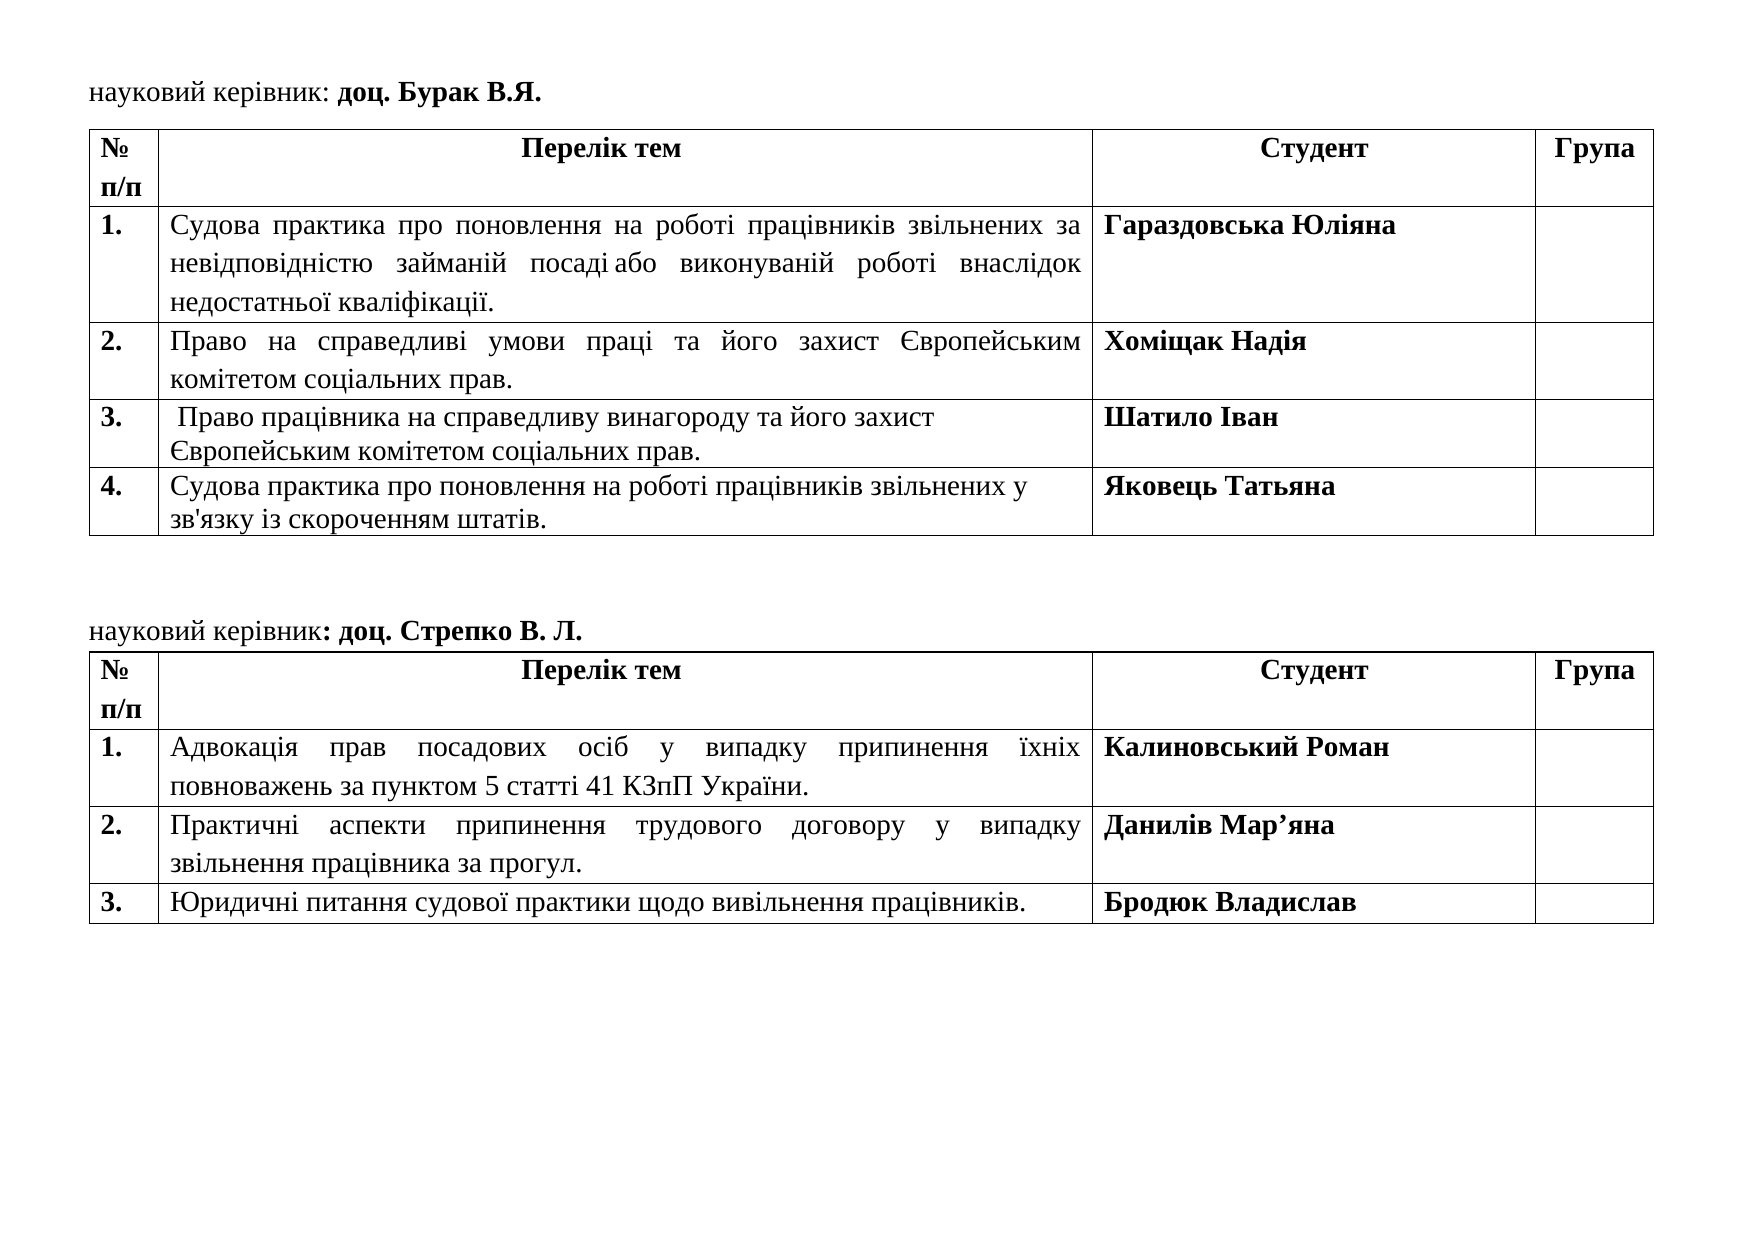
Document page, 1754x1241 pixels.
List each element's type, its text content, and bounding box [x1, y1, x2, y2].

table_cell [1536, 807, 1653, 883]
table_cell [1536, 884, 1653, 923]
table_header Група [1536, 130, 1653, 206]
table_header Студент [1093, 130, 1535, 206]
table_cell Практичні аспекти припинення трудового договору у випадку звільнення працівника за прогул. [159, 807, 1092, 883]
text науковий керівник: доц. Бурак В.Я. [89, 74, 1665, 107]
table_header Перелік тем [159, 130, 1092, 206]
table_header Група [1536, 653, 1653, 728]
table_cell 2. [90, 323, 158, 398]
table_cell Хоміщак Надія [1093, 323, 1535, 398]
table_cell Судова практика про поновлення на роботі працівників звільнених за невідповідністю займаній посаді або виконуваній роботі внаслідок недостатньої кваліфікації. [159, 207, 1092, 322]
table_cell [1536, 207, 1653, 322]
table_cell 3. [90, 400, 158, 467]
table_cell 3. [90, 884, 158, 923]
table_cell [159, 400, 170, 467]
table_cell [1536, 468, 1653, 535]
table_cell 4. [90, 468, 158, 535]
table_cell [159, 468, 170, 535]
table_cell [1536, 730, 1653, 806]
table_cell [1536, 323, 1653, 398]
table_cell Право на справедливі умови праці та його захист Європейським комітетом соціальних прав. [159, 323, 1092, 398]
table_cell 1. [90, 730, 158, 806]
table_header Студент [1093, 653, 1535, 728]
table_cell Адвокація прав посадових осіб у випадку припинення їхніх повноважень за пунктом 5 статті 41 КЗпП України. [159, 730, 1092, 806]
table_header № п/п [90, 130, 158, 206]
table_cell [1536, 400, 1653, 467]
table_header № п/п [90, 653, 158, 728]
table_cell Яковець Татьяна [1093, 468, 1535, 535]
table_cell Юридичні питання судової практики щодо вивільнення працівників. [159, 884, 1092, 923]
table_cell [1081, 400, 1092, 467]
text науковий керівник: доц. Стрепко В. Л. [89, 613, 1665, 646]
table_cell Шатило Іван [1093, 400, 1535, 467]
table_cell Данилів Мар’яна [1093, 807, 1535, 883]
table_cell Калиновський Роман [1093, 730, 1535, 806]
table_cell 1. [90, 207, 158, 322]
table_header Перелік тем [159, 653, 1092, 728]
table_cell 2. [90, 807, 158, 883]
table_cell Гараздовська Юліяна [1093, 207, 1535, 322]
table_cell Бродюк Владислав [1093, 884, 1535, 923]
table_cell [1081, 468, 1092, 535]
